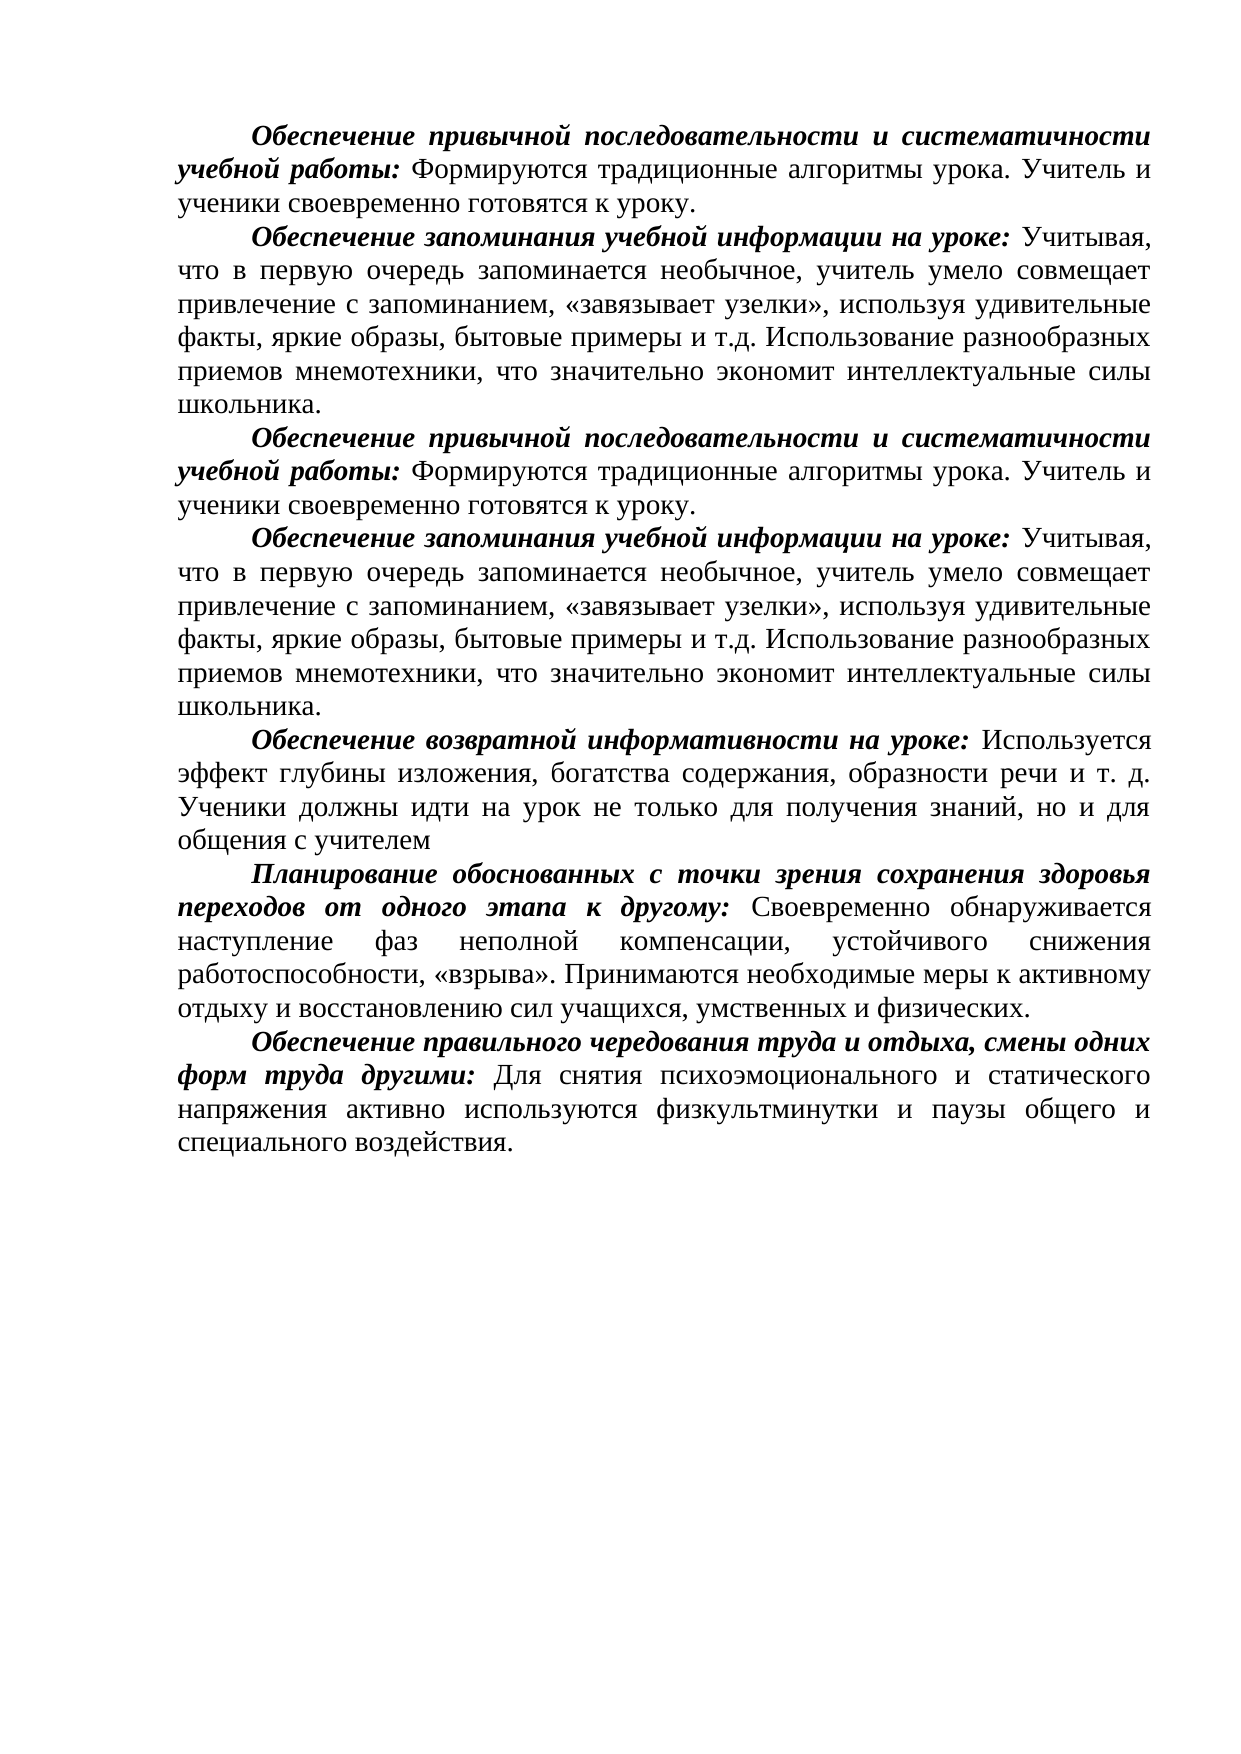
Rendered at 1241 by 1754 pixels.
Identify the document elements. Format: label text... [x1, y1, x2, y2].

text Обеспечение возвратной информативности на уроке: Используется эффект глубины изложения, богатства содержания, образности речи и т. д. Ученики должны идти на урок не только для получения знаний, но и для общения с учителем [177, 722, 1152, 856]
text Обеспечение запоминания учебной информации на уроке: Учитывая, что в первую очередь запоминается необычное, учитель умело совмещает привлечение с запоминанием, «завязывает узелки», используя удивительные факты, яркие образы, бытовые примеры и т.д. Использование разнообразных приемов мнемотехники, что значительно экономит интеллектуальные силы школьника. [177, 219, 1152, 420]
text Планирование обоснованных с точки зрения сохранения здоровья переходов от одного этапа к другому: Своевременно обнаруживается наступление фаз неполной компенсации, устойчивого снижения работоспособности, «взрыва». Принимаются необходимые меры к активному отдыху и восстановлению сил учащихся, умственных и физических. [177, 856, 1152, 1024]
text Обеспечение правильного чередования труда и отдыха, смены одних форм труда другими: Для снятия психоэмоционального и статического напряжения активно используются физкультминутки и паузы общего и специального воздействия. [177, 1024, 1152, 1158]
text Обеспечение привычной последовательности и систематичности учебной работы: Формируются традиционные алгоритмы урока. Учитель и ученики своевременно готовятся к уроку. [177, 118, 1152, 219]
text Обеспечение привычной последовательности и систематичности учебной работы: Формируются традиционные алгоритмы урока. Учитель и ученики своевременно готовятся к уроку. [177, 420, 1152, 521]
text Обеспечение запоминания учебной информации на уроке: Учитывая, что в первую очередь запоминается необычное, учитель умело совмещает привлечение с запоминанием, «завязывает узелки», используя удивительные факты, яркие образы, бытовые примеры и т.д. Использование разнообразных приемов мнемотехники, что значительно экономит интеллектуальные силы школьника. [177, 521, 1152, 722]
